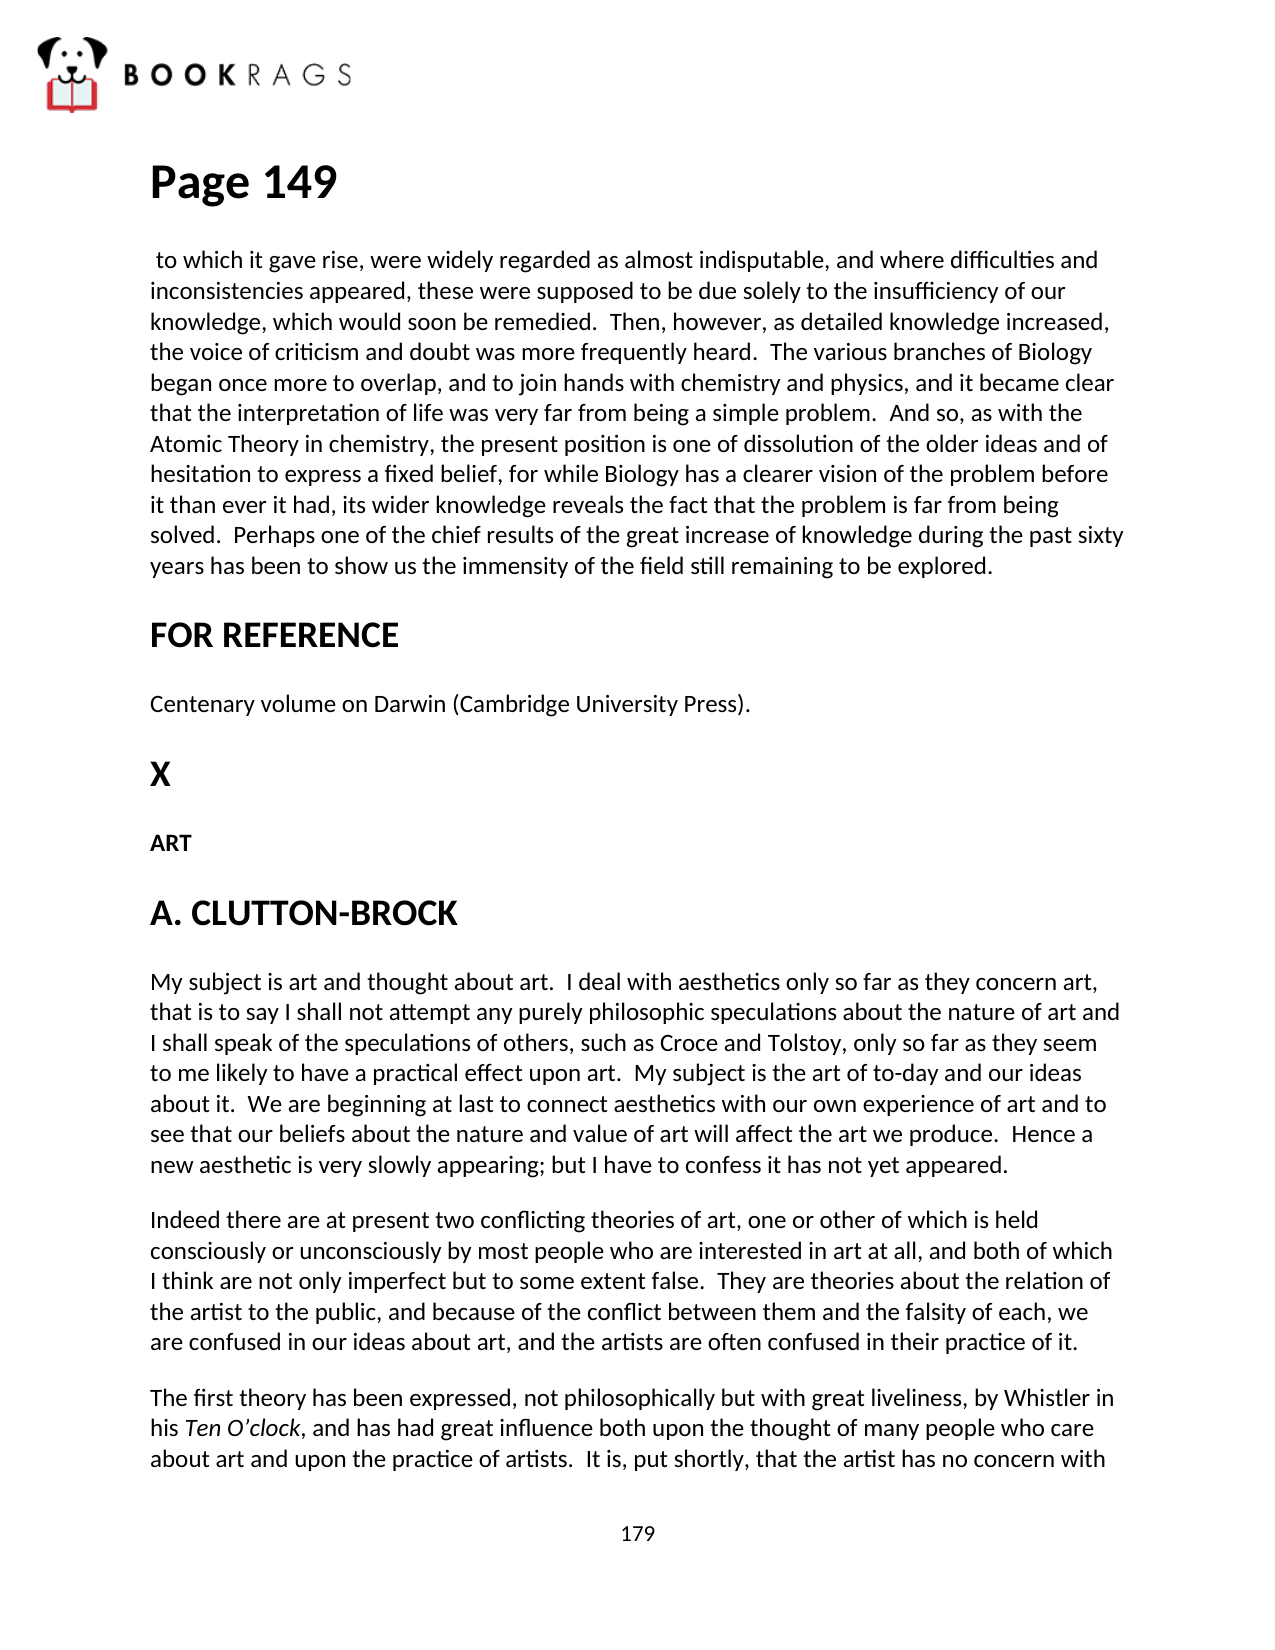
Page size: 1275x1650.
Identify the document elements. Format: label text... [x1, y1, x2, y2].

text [150, 1382, 1125, 1473]
text Indeed there are at present two conflicting theories of art, one or other of which is held consciously or unconsciously by most people who are interested in art at all, and both of which I think are not only imperfect but to some extent false. They are theories about the relation of the artist to the public, and because of the conflict between them and the falsity of each, we are confused in our ideas about art, and the artists are often confused in their practice of it. [150, 1204, 1125, 1357]
text My subject is art and thought about art. I deal with aesthetics only so far as they concern art, that is to say I shall not attempt any purely philosophic speculations about the nature of art and I shall speak of the speculations of others, such as Croce and Tolstoy, only so far as they seem to me likely to have a practical effect upon art. My subject is the art of to-day and our ideas about it. We are beginning at last to connect aesthetics with our own experience of art and to see that our beliefs about the nature and value of art will affect the art we produce. Hence a new aesthetic is very slowly appearing; but I have to confess it has not yet appeared. [150, 966, 1125, 1179]
text ART [150, 827, 1125, 858]
picture [37, 37, 351, 113]
text FOR REFERENCE [150, 611, 1125, 657]
text to which it gave rise, were widely regarded as almost indisputable, and where difficulties and inconsistencies appeared, these were supposed to be due solely to the insufficiency of our knowledge, which would soon be remedied. Then, however, as detailed knowledge increased, the voice of criticism and doubt was more frequently heard. The various branches of Biology began once more to overlap, and to join hands with chemistry and physics, and it became clear that the interpretation of life was very far from being a simple problem. And so, as with the Atomic Theory in chemistry, the present position is one of dissolution of the older ideas and of hesitation to express a fixed belief, for while Biology has a clearer vision of the problem before it than ever it had, its wider knowledge reveals the fact that the problem is far from being solved. Perhaps one of the chief results of the great increase of knowledge during the past sixty years has been to show us the immensity of the field still remaining to be explored. [150, 244, 1125, 580]
text Centenary volume on Darwin (Cambridge University Press). [150, 688, 1125, 719]
text X [150, 750, 1125, 796]
text Page 149 [150, 150, 1125, 211]
text A. CLUTTON-BROCK [150, 889, 1125, 934]
